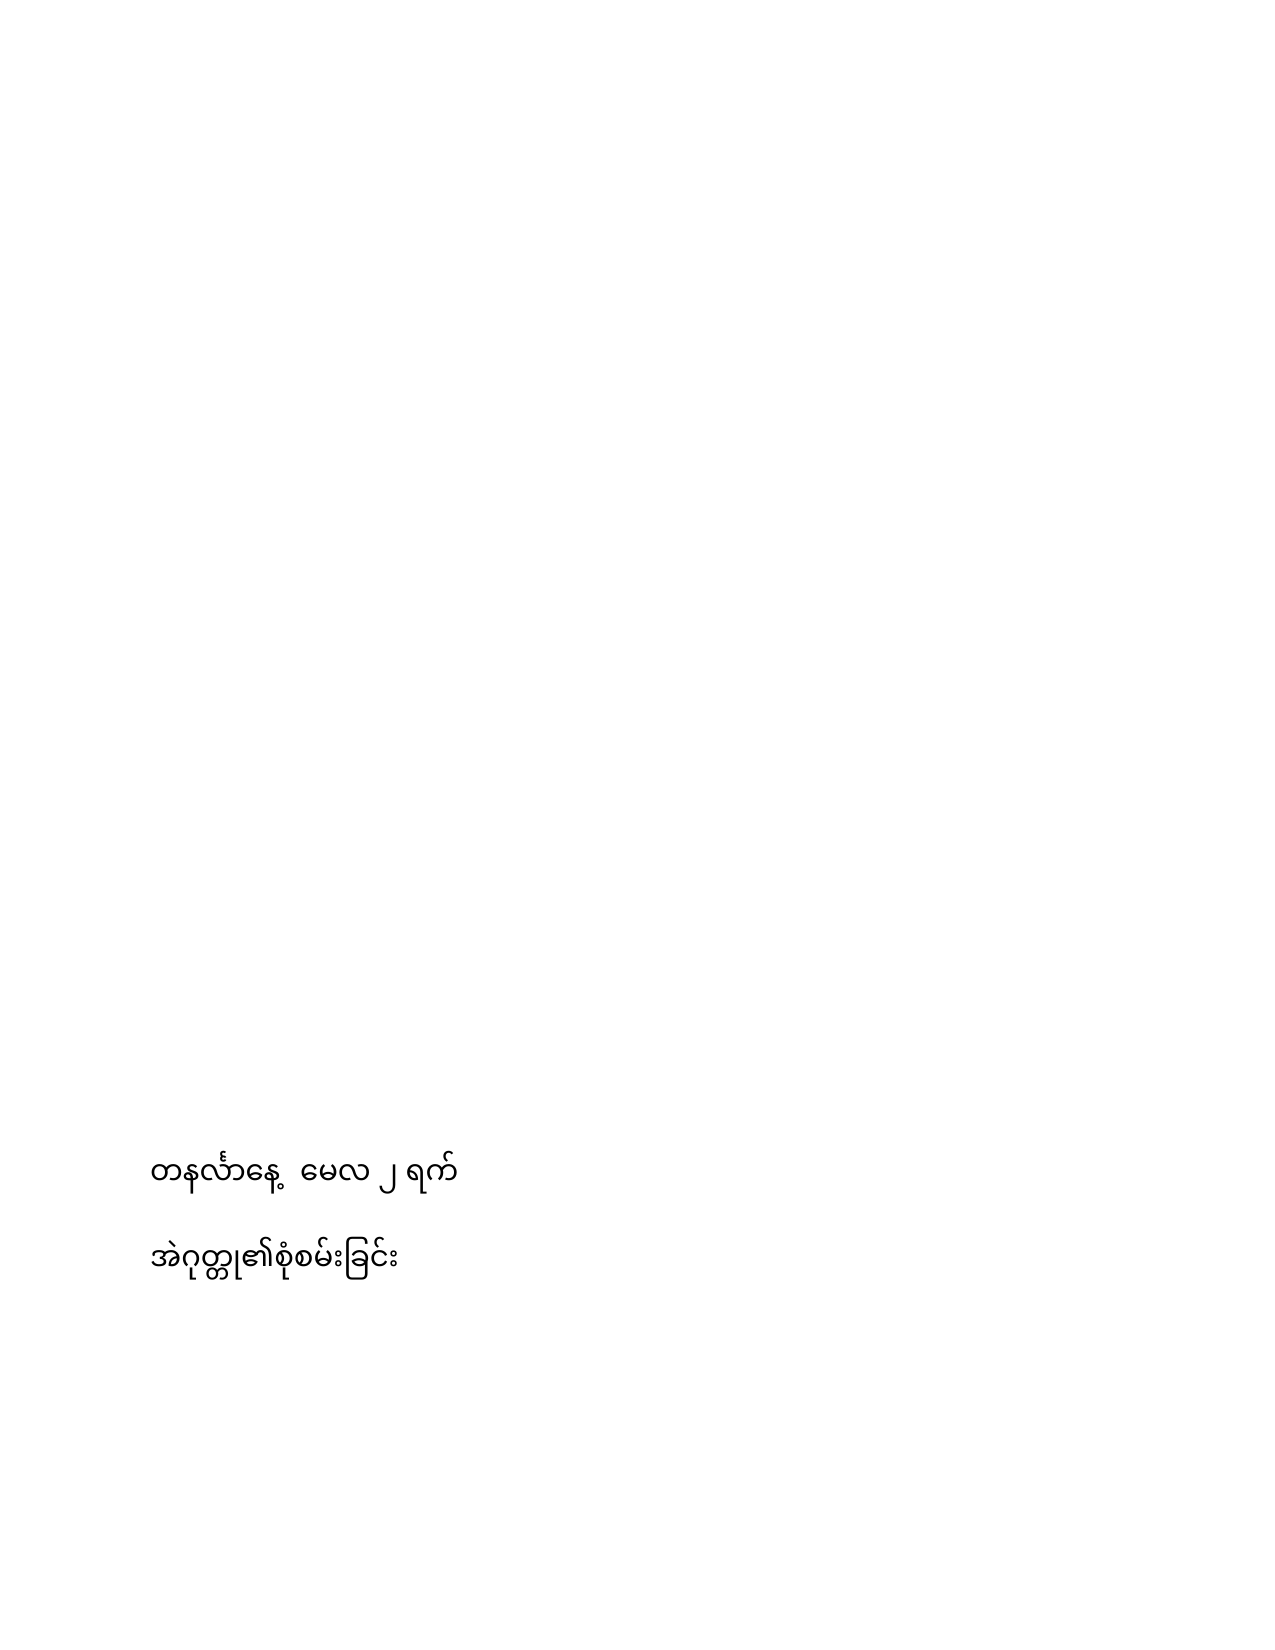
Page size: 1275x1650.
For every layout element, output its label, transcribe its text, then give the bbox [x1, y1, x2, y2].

text အဲဂုတ္တု၏စုံစမ်းခြင်း [150, 1227, 1125, 1291]
text တနင်္လာနေ့ မေလ ၂ ရက် [150, 1142, 1125, 1206]
